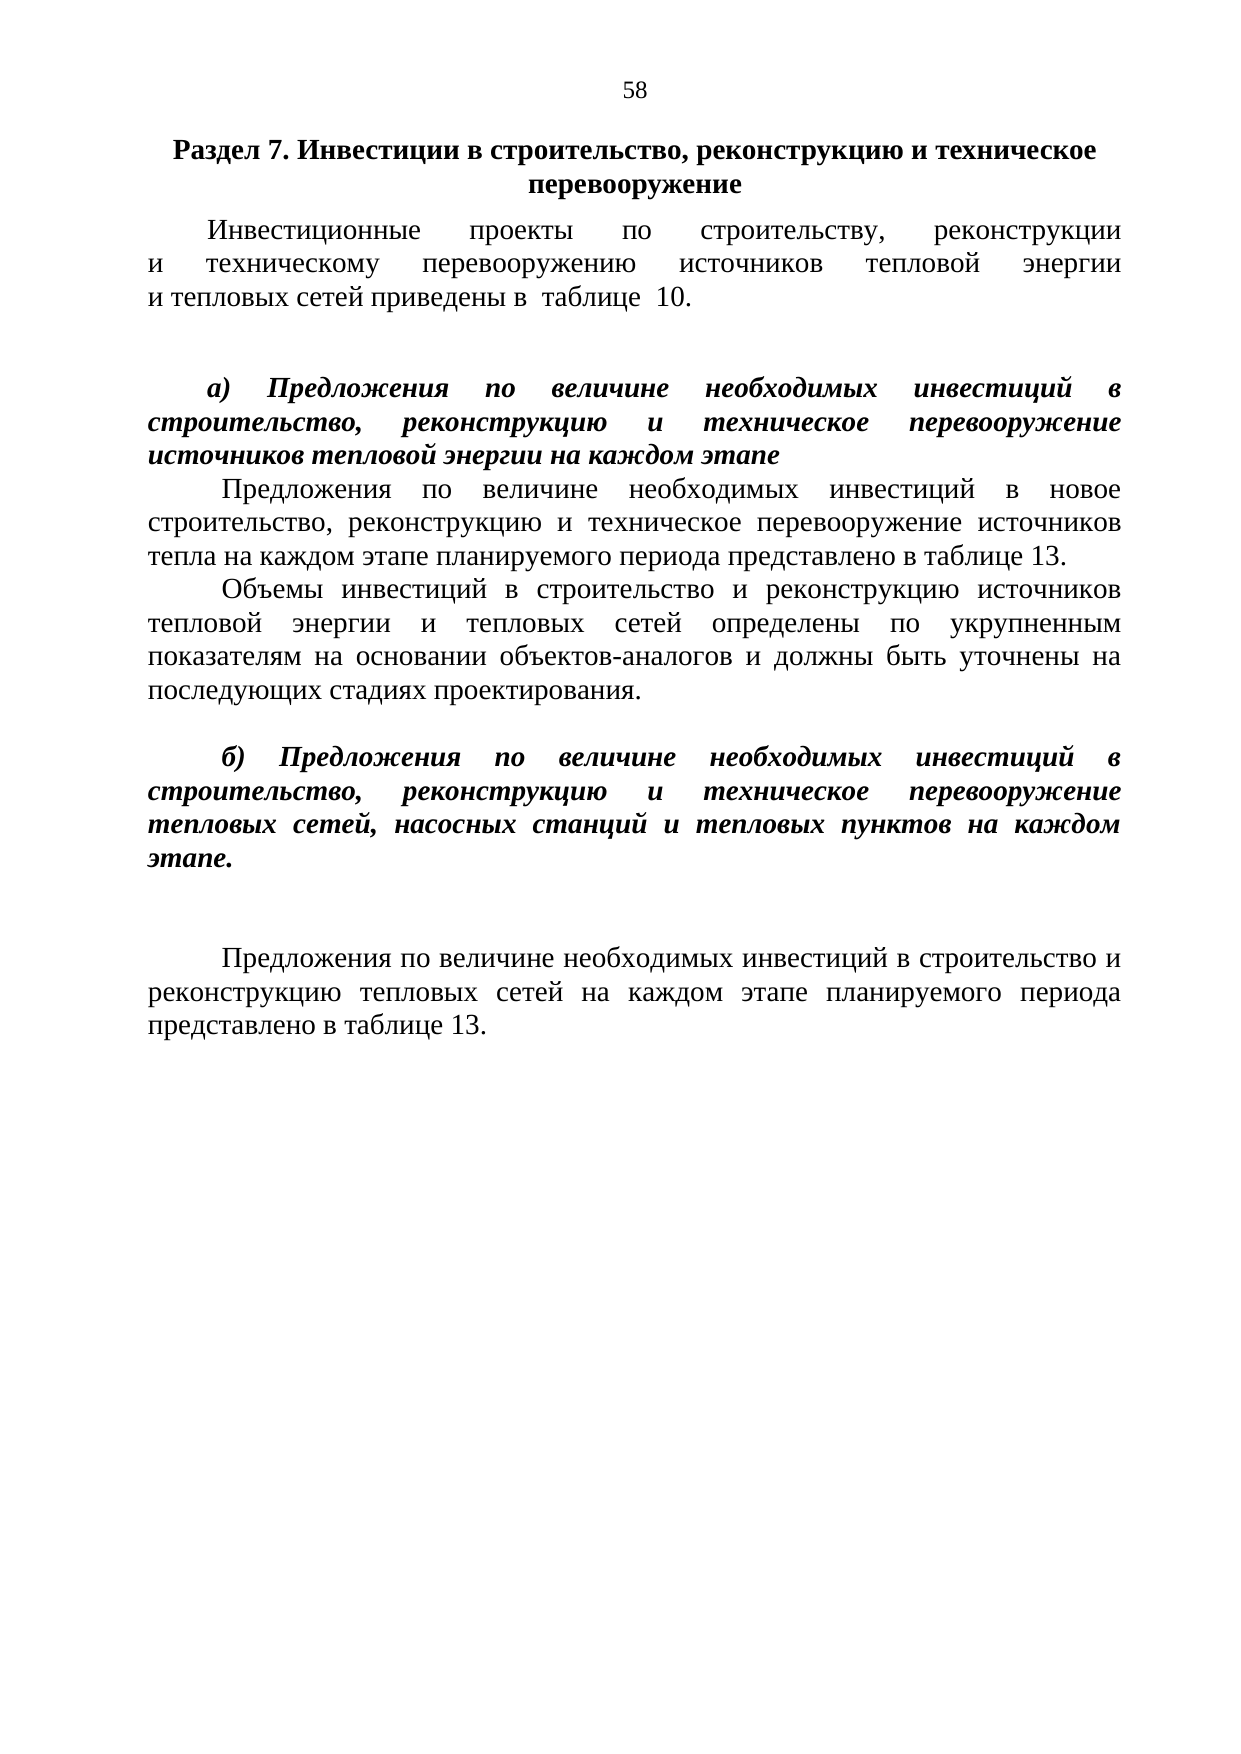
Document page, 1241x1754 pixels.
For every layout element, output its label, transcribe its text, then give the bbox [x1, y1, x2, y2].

subtitle Раздел 7. Инвестиции в строительство, реконструкцию и техническое перевооружение [148, 132, 1122, 199]
text а) Предложения по величине необходимых инвестиций в строительство, реконструкцию и техническое перевооружение источников тепловой энергии на каждом этапе [148, 370, 1122, 471]
text б) Предложения по величине необходимых инвестиций в строительство, реконструкцию и техническое перевооружение тепловых сетей, насосных станций и тепловых пунктов на каждом этапе. [148, 739, 1122, 873]
text Предложения по величине необходимых инвестиций в новое строительство, реконструкцию и техническое перевооружение источников тепла на каждом этапе планируемого периода представлено в таблице 13. [148, 471, 1122, 571]
text Инвестиционные проекты по строительству, реконструкции и техническому перевооружению источников тепловой энергии и тепловых сетей приведены в таблице 10. [148, 212, 1122, 313]
text Предложения по величине необходимых инвестиций в строительство и реконструкцию тепловых сетей на каждом этапе планируемого периода представлено в таблице 13. [148, 940, 1122, 1041]
text Объемы инвестиций в строительство и реконструкцию источников тепловой энергии и тепловых сетей определены по укрупненным показателям на основании объектов-аналогов и должны быть уточнены на последующих стадиях проектирования. [148, 571, 1122, 706]
